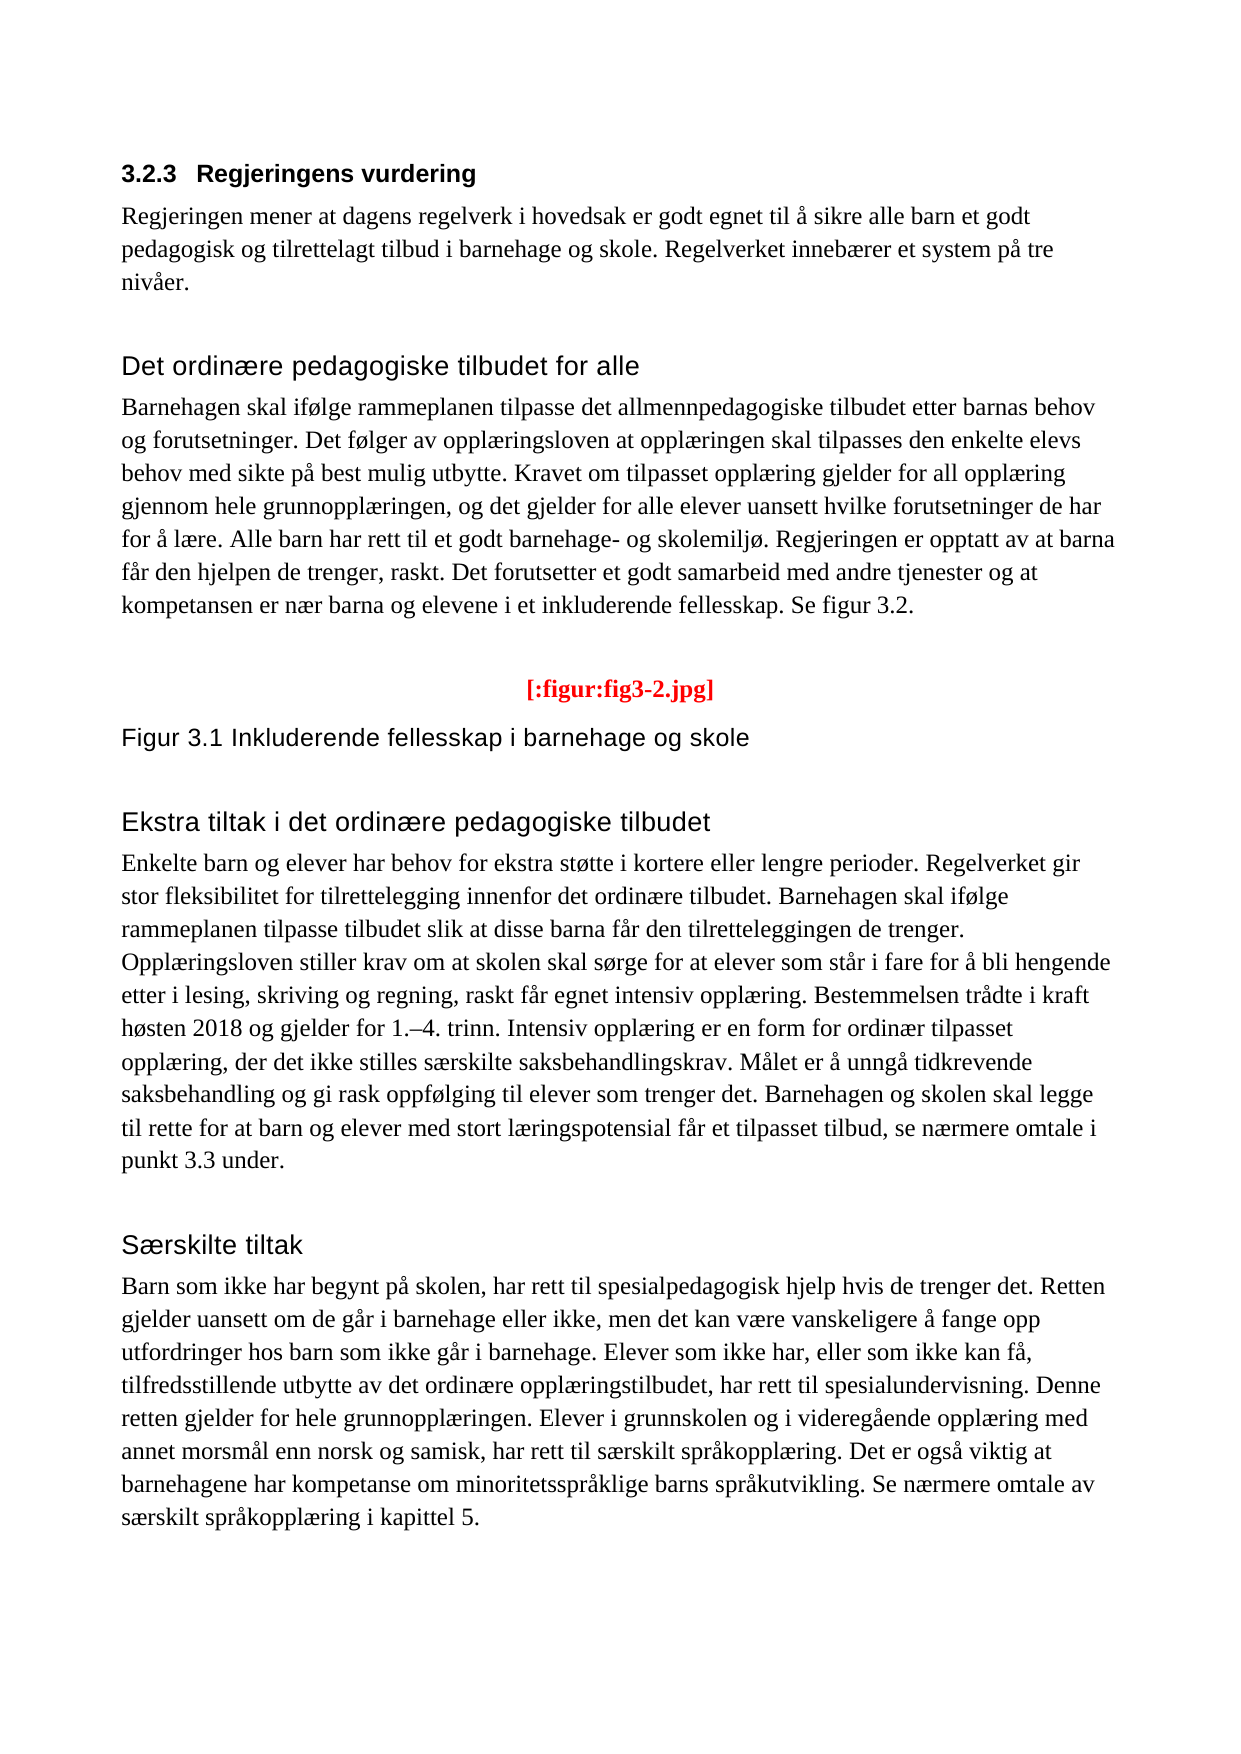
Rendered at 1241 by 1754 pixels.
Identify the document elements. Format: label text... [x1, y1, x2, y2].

text Inkluderende fellesskap i barnehage og skole [121, 723, 1119, 752]
text Barn som ikke har begynt på skolen, har rett til spesialpedagogisk hjelp hvis de trenger det. Retten gjelder uansett om de går i barnehage eller ikke, men det kan være vanskeligere å fange opp utfordringer hos barn som ikke går i barnehage. Elever som ikke har, eller som ikke kan få, tilfredsstillende utbytte av det ordinære opplæringstilbudet, har rett til spesialundervisning. Denne retten gjelder for hele grunnopplæringen. Elever i grunnskolen og i videregående opplæring med annet morsmål enn norsk og samisk, har rett til særskilt språkopplæring. Det er også viktig at barnehagene har kompetanse om minoritetsspråklige barns språkutvikling. Se nærmere omtale av særskilt språkopplæring i kapittel 5. [121, 1271, 1119, 1531]
text Ekstra tiltak i det ordinære pedagogiske tilbudet [121, 806, 1119, 837]
text Enkelte barn og elever har behov for ekstra støtte i kortere eller lengre perioder. Regelverket gir stor fleksibilitet for tilrettelegging innenfor det ordinære tilbudet. Barnehagen skal ifølge rammeplanen tilpasse tilbudet slik at disse barna får den tilretteleggingen de trenger. Opplæringsloven stiller krav om at skolen skal sørge for at elever som står i fare for å bli hengende etter i lesing, skriving og regning, raskt får egnet intensiv opplæring. Bestemmelsen trådte i kraft høsten 2018 og gjelder for 1.–4. trinn. Intensiv opplæring er en form for ordinær tilpasset opplæring, der det ikke stilles særskilte saksbehandlingskrav. Målet er å unngå tidkrevende saksbehandling og gi rask oppfølging til elever som trenger det. Barnehagen og skolen skal legge til rette for at barn og elever med stort læringspotensial får et tilpasset tilbud, se nærmere omtale i punkt 3.3 under. [121, 848, 1119, 1174]
text Det ordinære pedagogiske tilbudet for alle [121, 350, 1119, 381]
text Barnehagen skal ifølge rammeplanen tilpasse det allmennpedagogiske tilbudet etter barnas behov og forutsetninger. Det følger av opplæringsloven at opplæringen skal tilpasses den enkelte elevs behov med sikte på best mulig utbytte. Kravet om tilpasset opplæring gjelder for all opplæring gjennom hele grunnopplæringen, og det gjelder for alle elever uansett hvilke forutsetninger de har for å lære. Alle barn har rett til et godt barnehage- og skolemiljø. Regjeringen er opptatt av at barna får den hjelpen de trenger, raskt. Det forutsetter et godt samarbeid med andre tjenester og at kompetansen er nær barna og elevene i et inkluderende fellesskap. Se figur 3.2. [121, 392, 1119, 619]
subtitle Regjeringens vurdering [121, 159, 1119, 188]
text Regjeringen mener at dagens regelverk i hovedsak er godt egnet til å sikre alle barn et godt pedagogisk og tilrettelagt tilbud i barnehage og skole. Regelverket innebærer et system på tre nivåer. [121, 201, 1119, 296]
text [:figur:fig3-2.jpg] [121, 677, 1119, 702]
text Særskilte tiltak [121, 1229, 1119, 1260]
